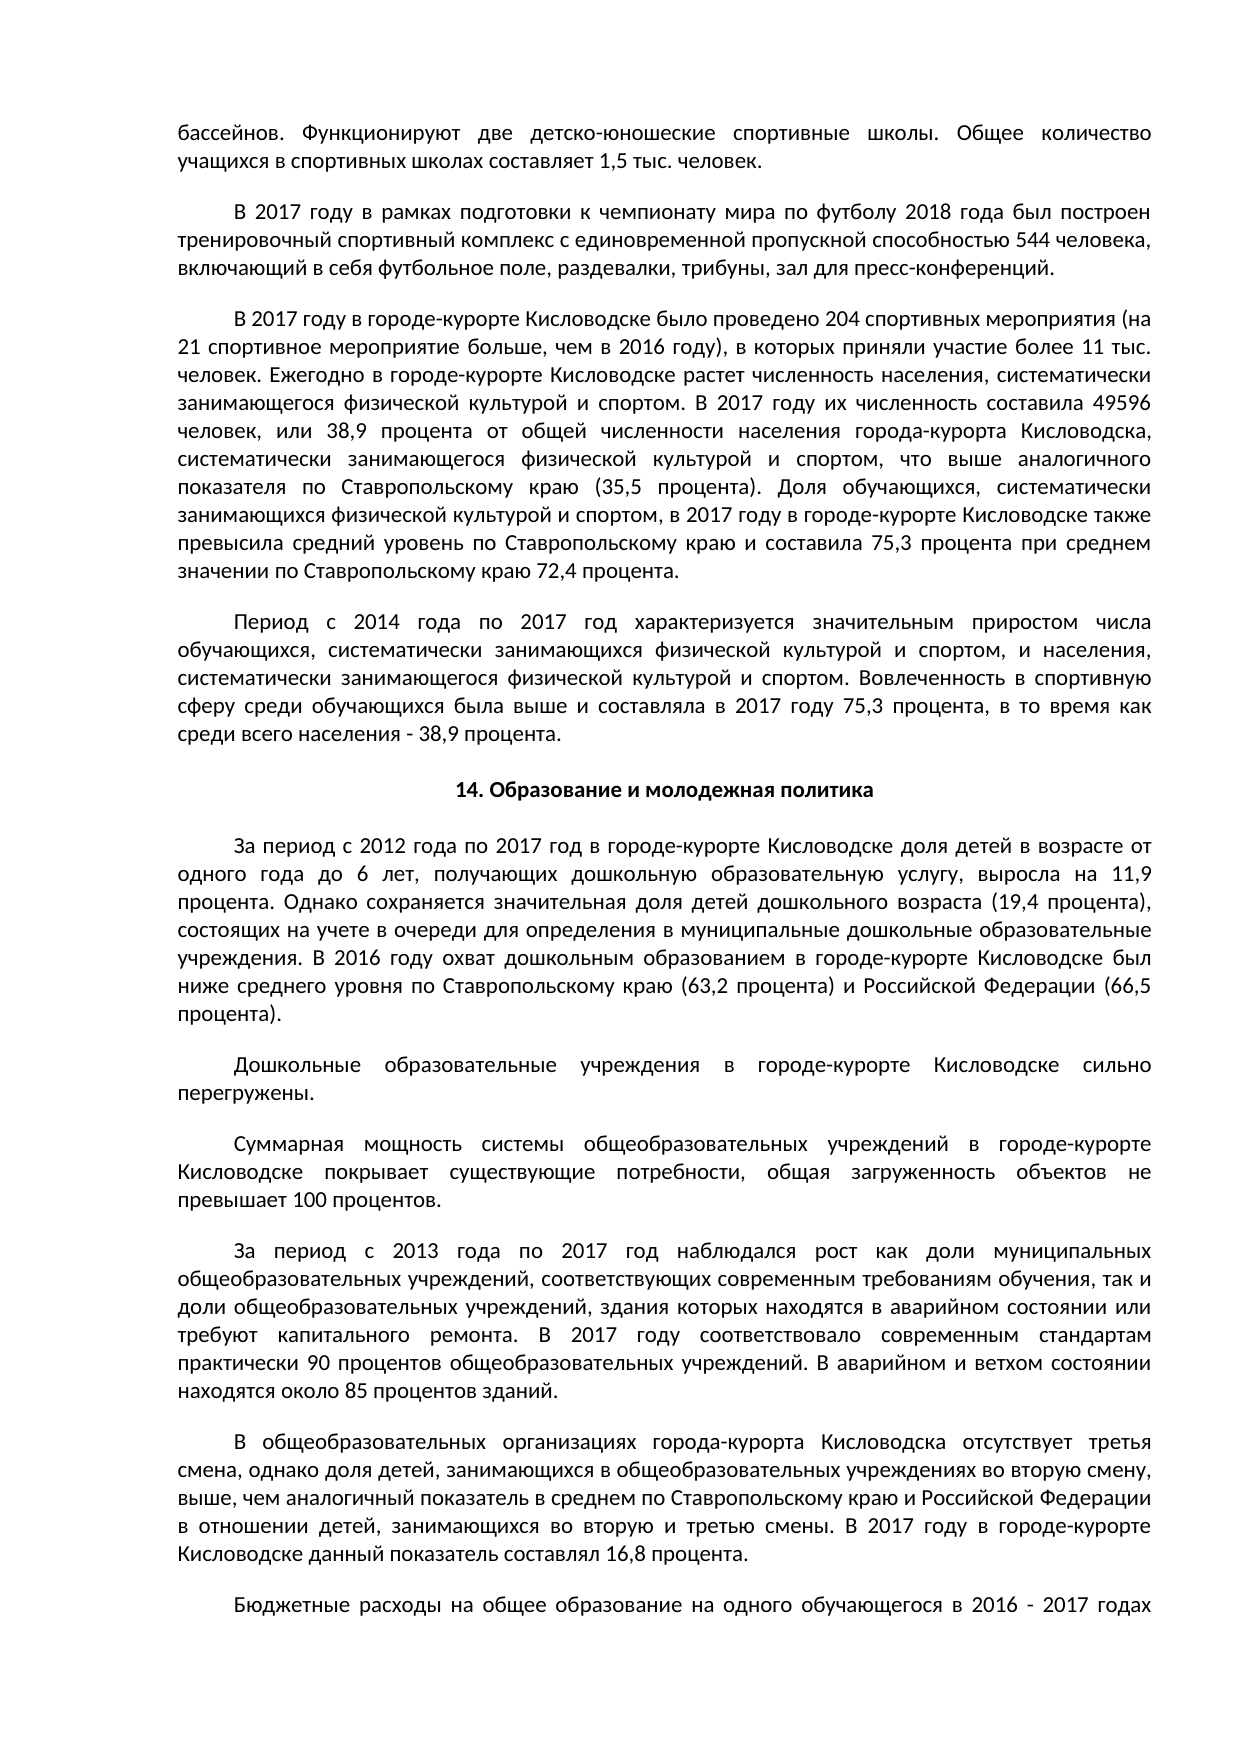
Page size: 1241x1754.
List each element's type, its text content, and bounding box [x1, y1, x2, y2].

text Дошкольные образовательные учреждения в городе-курорте Кисловодске сильно перегружены. [177, 1050, 1152, 1106]
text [177, 1590, 1152, 1618]
text Суммарная мощность системы общеобразовательных учреждений в городе-курорте Кисловодске покрывает существующие потребности, общая загруженность объектов не превышает 100 процентов. [177, 1129, 1152, 1213]
text За период с 2012 года по 2017 год в городе-курорте Кисловодске доля детей в возрасте от одного года до 6 лет, получающих дошкольную образовательную услугу, выросла на 11,9 процента. Однако сохраняется значительная доля детей дошкольного возраста (19,4 процента), состоящих на учете в очереди для определения в муниципальные дошкольные образовательные учреждения. В 2016 году охват дошкольным образованием в городе-курорте Кисловодске был ниже среднего уровня по Ставропольскому краю (63,2 процента) и Российской Федерации (66,5 процента). [177, 831, 1152, 1027]
title 14. Образование и молодежная политика [177, 775, 1152, 803]
text Период с 2014 года по 2017 год характеризуется значительным приростом числа обучающихся, систематически занимающихся физической культурой и спортом, и населения, систематически занимающегося физической культурой и спортом. Вовлеченность в спортивную сферу среди обучающихся была выше и составляла в 2017 году 75,3 процента, в то время как среди всего населения - 38,9 процента. [177, 607, 1152, 747]
text В общеобразовательных организациях города-курорта Кисловодска отсутствует третья смена, однако доля детей, занимающихся в общеобразовательных учреждениях во вторую смену, выше, чем аналогичный показатель в среднем по Ставропольскому краю и Российской Федерации в отношении детей, занимающихся во вторую и третью смены. В 2017 году в городе-курорте Кисловодске данный показатель составлял 16,8 процента. [177, 1427, 1152, 1567]
text В 2017 году в рамках подготовки к чемпионату мира по футболу 2018 года был построен тренировочный спортивный комплекс с единовременной пропускной способностью 544 человека, включающий в себя футбольное поле, раздевалки, трибуны, зал для пресс-конференций. [177, 197, 1152, 281]
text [177, 118, 1152, 174]
text За период с 2013 года по 2017 год наблюдался рост как доли муниципальных общеобразовательных учреждений, соответствующих современным требованиям обучения, так и доли общеобразовательных учреждений, здания которых находятся в аварийном состоянии или требуют капитального ремонта. В 2017 году соответствовало современным стандартам практически 90 процентов общеобразовательных учреждений. В аварийном и ветхом состоянии находятся около 85 процентов зданий. [177, 1236, 1152, 1404]
text В 2017 году в городе-курорте Кисловодске было проведено 204 спортивных мероприятия (на 21 спортивное мероприятие больше, чем в 2016 году), в которых приняли участие более 11 тыс. человек. Ежегодно в городе-курорте Кисловодске растет численность населения, систематически занимающегося физической культурой и спортом. В 2017 году их численность составила 49596 человек, или 38,9 процента от общей численности населения города-курорта Кисловодска, систематически занимающегося физической культурой и спортом, что выше аналогичного показателя по Ставропольскому краю (35,5 процента). Доля обучающихся, систематически занимающихся физической культурой и спортом, в 2017 году в городе-курорте Кисловодске также превысила средний уровень по Ставропольскому краю и составила 75,3 процента при среднем значении по Ставропольскому краю 72,4 процента. [177, 304, 1152, 584]
